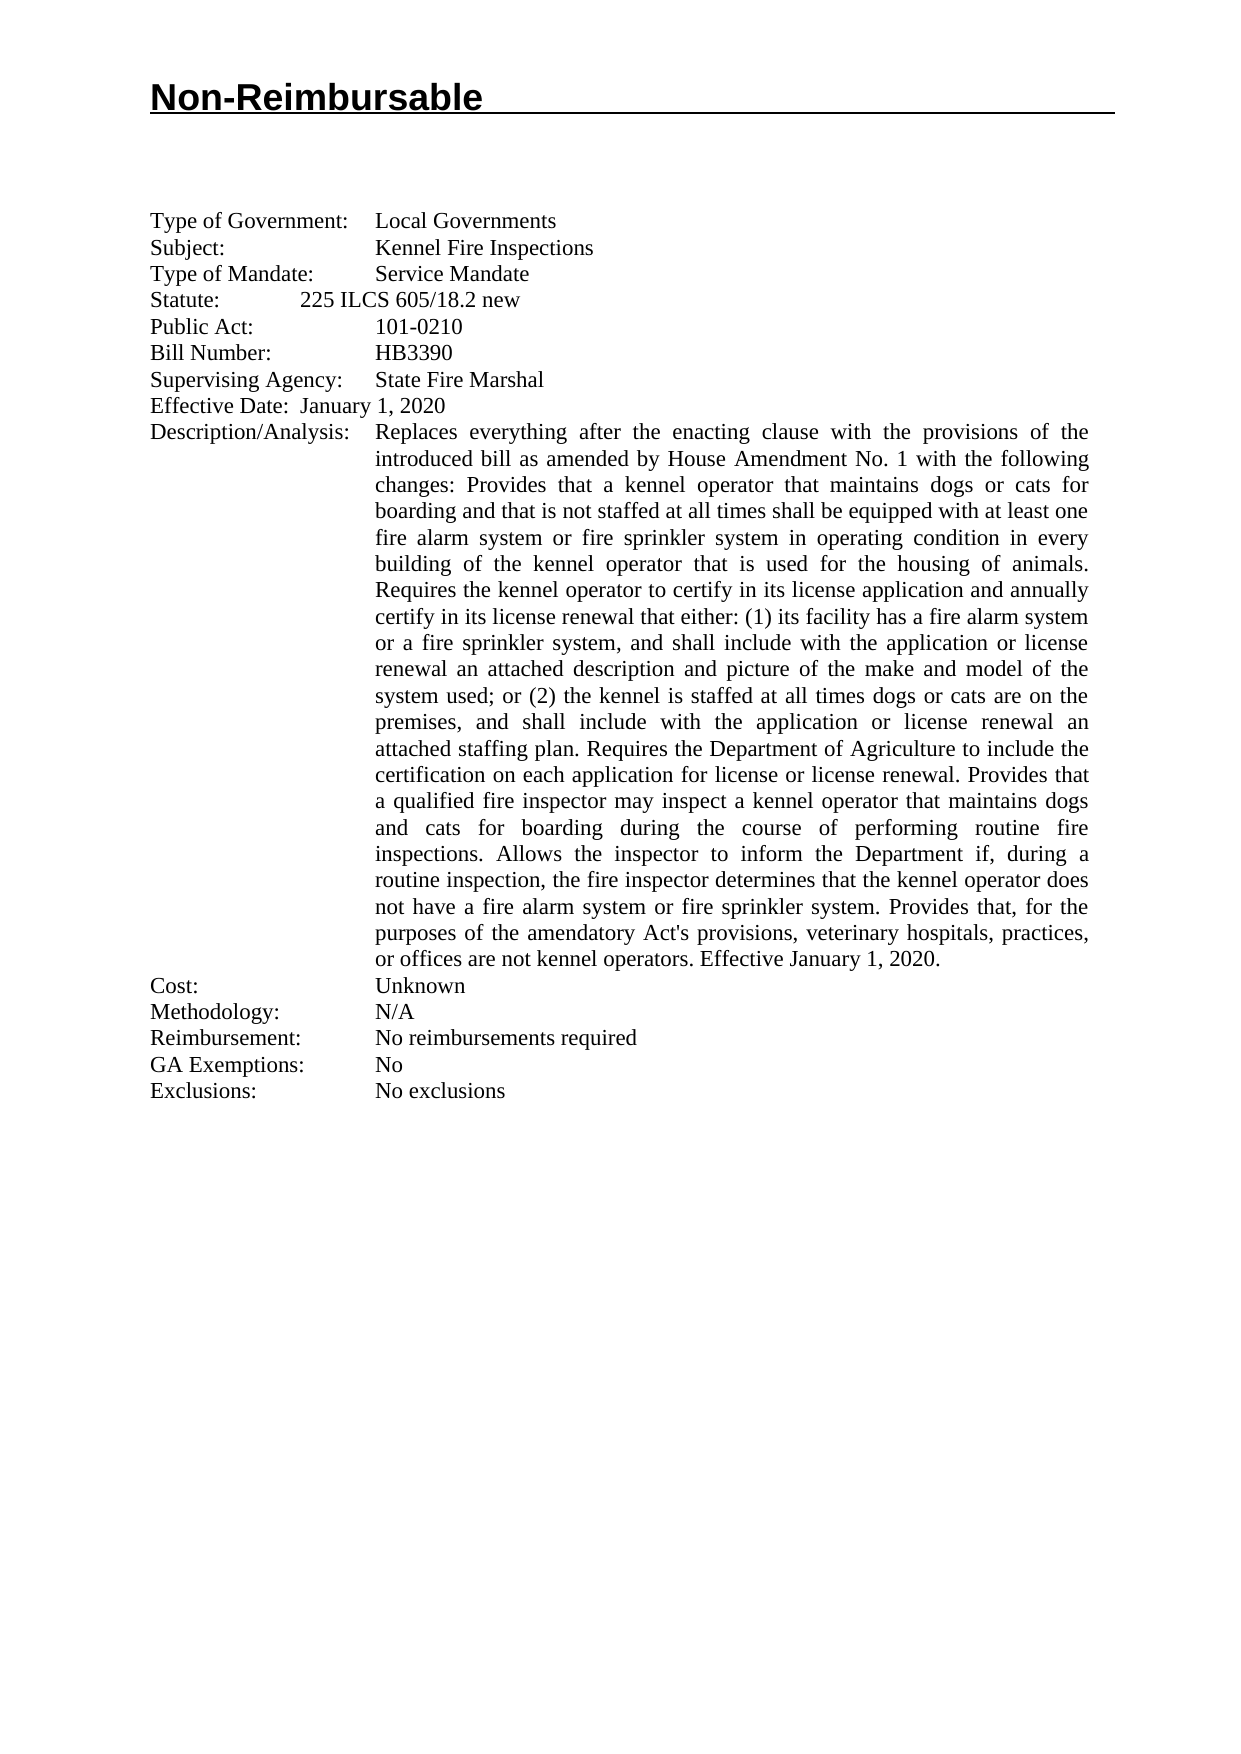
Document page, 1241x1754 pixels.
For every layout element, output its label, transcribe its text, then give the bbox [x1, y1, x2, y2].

text Public Act: 101-0210 [150, 313, 1090, 339]
text Reimbursement: No reimbursements required [150, 1024, 1090, 1051]
text Effective Date: January 1, 2020 [150, 392, 1090, 418]
text Statute: 225 ILCS 605/18.2 new [150, 287, 1090, 313]
text Cost: Unknown [150, 972, 1090, 998]
text Bill Number: HB3390 [150, 339, 1090, 366]
text Methodology: N/A [150, 998, 1090, 1024]
text Subject: Kennel Fire Inspections [150, 234, 1090, 260]
text Type of Mandate: Service Mandate [150, 260, 1090, 287]
text Exclusions: No exclusions [150, 1077, 1090, 1103]
text Type of Government: Local Governments [150, 207, 1090, 234]
text GA Exemptions: No [150, 1051, 1090, 1077]
text Description/Analysis: Replaces everything after the enacting clause with the provisions of the introduced bill as amended by House Amendment No. 1 with the following changes: Provides that a kennel operator that maintains dogs or cats for boarding and that is not staffed at all times shall be equipped with at least one fire alarm system or fire sprinkler system in operating condition in every building of the kennel operator that is used for the housing of animals. Requires the kennel operator to certify in its license application and annually certify in its license renewal that either: (1) its facility has a fire alarm system or a fire sprinkler system, and shall include with the application or license renewal an attached description and picture of the make and model of the system used; or (2) the kennel is staffed at all times dogs or cats are on the premises, and shall include with the application or license renewal an attached staffing plan. Requires the Department of Agriculture to include the certification on each application for license or license renewal. Provides that a qualified fire inspector may inspect a kennel operator that maintains dogs and cats for boarding during the course of performing routine fire inspections. Allows the inspector to inform the Department if, during a routine inspection, the fire inspector determines that the kennel operator does not have a fire alarm system or fire sprinkler system. Provides that, for the purposes of the amendatory Act's provisions, veterinary hospitals, practices, or offices are not kennel operators. Effective January 1, 2020. [150, 418, 1090, 972]
text Supervising Agency: State Fire Marshal [150, 366, 1090, 392]
